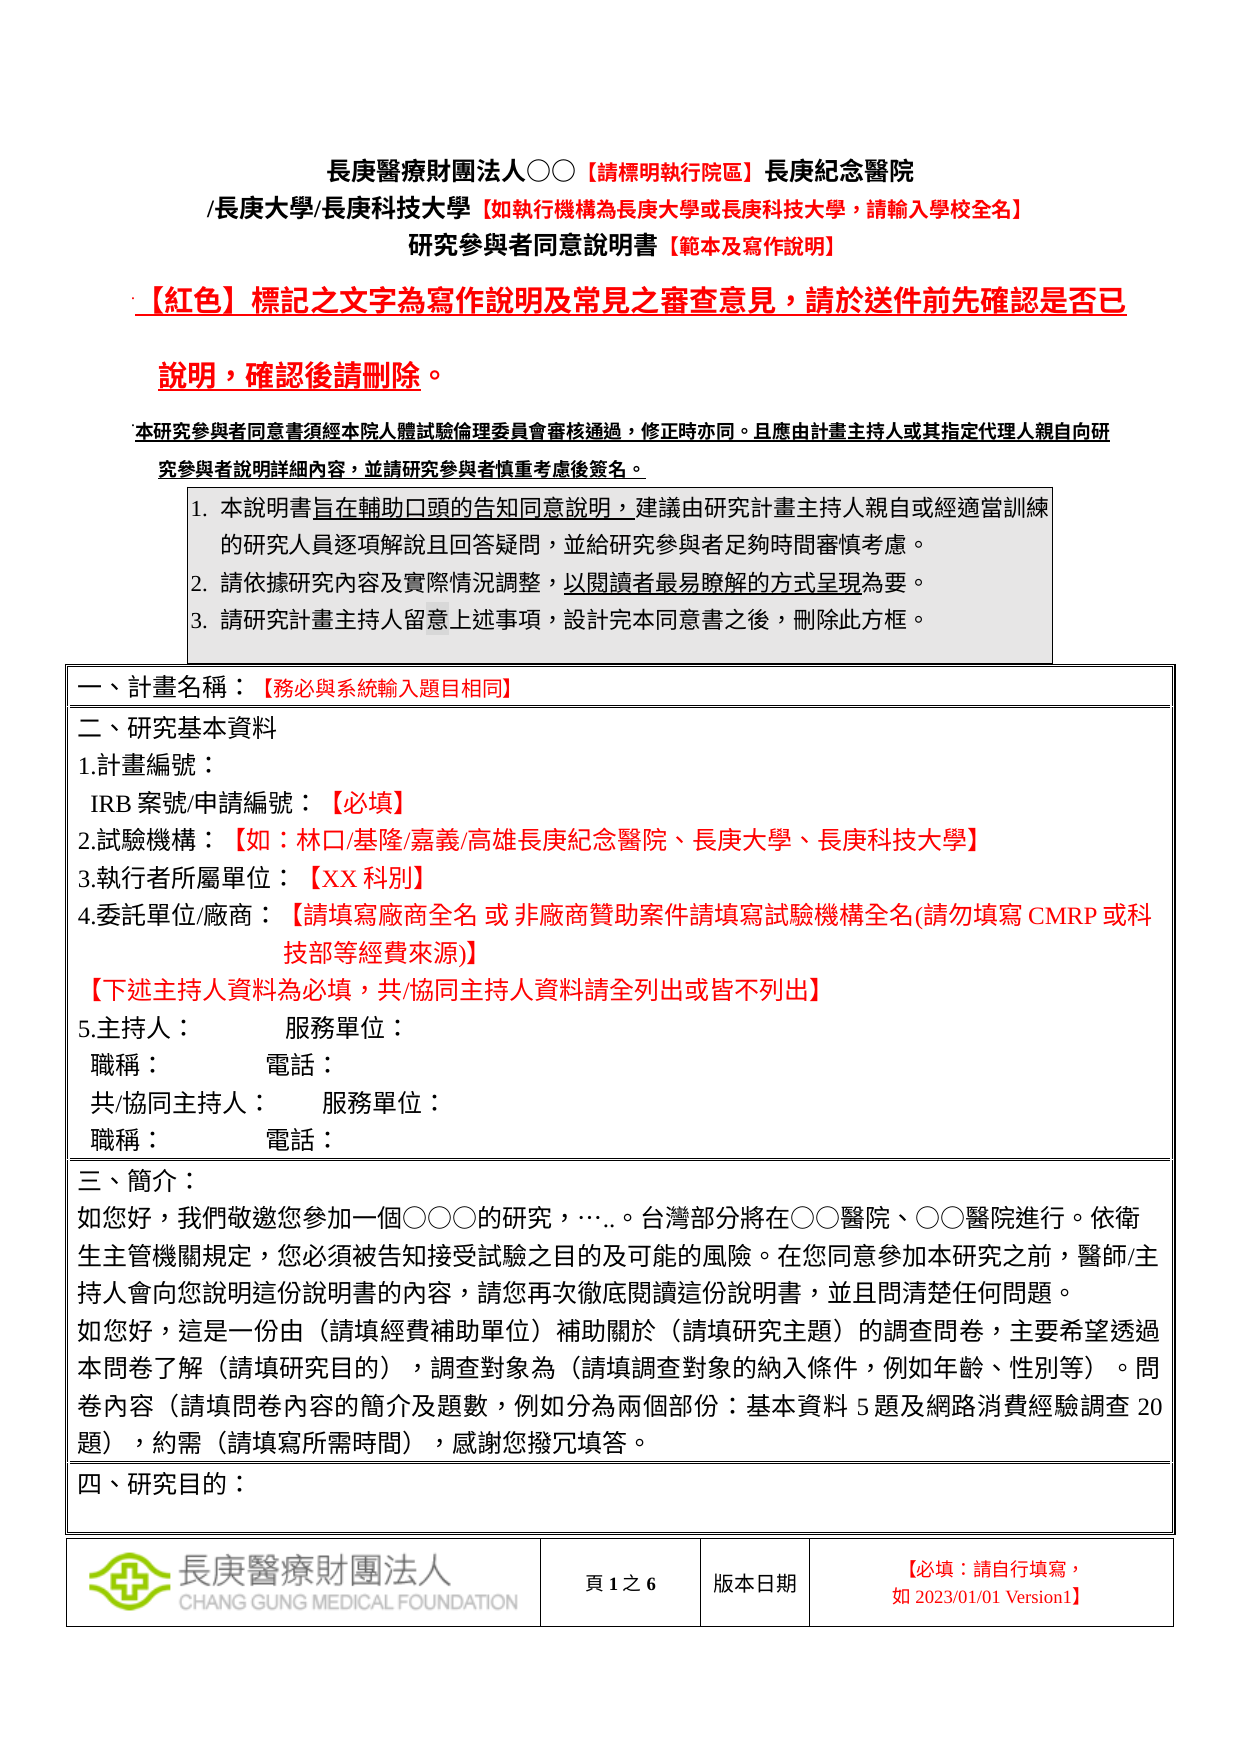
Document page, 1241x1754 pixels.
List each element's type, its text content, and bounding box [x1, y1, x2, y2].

text ˙【紅色】標記之文字為寫作說明及常見之審查意見，請於送件前先確認是否已說明，確認後請刪除。 [131, 262, 1126, 412]
text 長庚醫療財團法人○○【請標明執行院區】長庚紀念醫院 [187, 150, 1053, 188]
table_cell 二、研究基本資料 1.計畫編號： IRB案號/申請編號：【必填】 2.試驗機構：【如：林口/基隆/嘉義/高雄長庚紀念醫院、長庚大學、長庚科技大學】 3.執行者所屬單位：【XX 科別】 4.委託單位/廠商：【請填寫廠商全名 或 非廠商贊助案件請填寫試驗機構全名(請勿填寫CMRP或科技部等經費來源)】 【下述主持人資料為必填，共/協同主持人資料請全列出或皆不列出】 5.主持人： 服務單位： 職稱： 電話： 共/協同主持人： 服務單位： 職稱： 電話： [68, 705, 1172, 1158]
table_cell 四、研究目的： 【須清楚說明此為一種研究，而非常規治療；並說明該研究之目的，以及病人成為研究參與者的主要原因。】 [68, 1461, 1172, 1532]
table_header 本說明書旨在輔助口頭的告知同意說明，建議由研究計畫主持人親自或經適當訓練的研究人員逐項解說且回答疑問，並給研究參與者足夠時間審慎考慮。 請依據研究內容及實際情況調整，以閱讀者最易瞭解的方式呈現為要。 請研究計畫主持人留意上述事項，設計完本同意書之後，刪除此方框。 [188, 488, 1052, 663]
picture [89, 1550, 518, 1615]
text /長庚大學/長庚科技大學【如執行機構為長庚大學或長庚科技大學，請輸入學校全名】 [187, 188, 1053, 225]
text ˙本研究參與者同意書須經本院人體試驗倫理委員會審核通過，修正時亦同。且應由計畫主持人或其指定代理人親自向研究參與者說明詳細內容，並請研究參與者慎重考慮後簽名。 [131, 412, 1126, 487]
table_cell 三、簡介： 如您好，我們敬邀您參加一個○○○的研究，…..。台灣部分將在○○醫院、○○醫院進行。依衛生主管機關規定，您必須被告知接受試驗之目的及可能的風險。在您同意參加本研究之前，醫師/主持人會向您說明這份說明書的內容，請您再次徹底閱讀這份說明書，並且問清楚任何問題。 如您好，這是一份由（請填經費補助單位）補助關於（請填研究主題）的調查問卷，主要希望透過本問卷了解（請填研究目的），調查對象為（請填調查對象的納入條件，例如年齡、性別等）。問卷內容（請填問卷內容的簡介及題數，例如分為兩個部份：基本資料5題及網路消費經驗調查20題），約需（請填寫所需時間），感謝您撥冗填答。 [68, 1158, 1172, 1461]
text 研究參與者同意說明書【範本及寫作說明】 [202, 225, 1053, 262]
table_header 一、計畫名稱：【務必與系統輸入題目相同】 [68, 667, 1172, 704]
